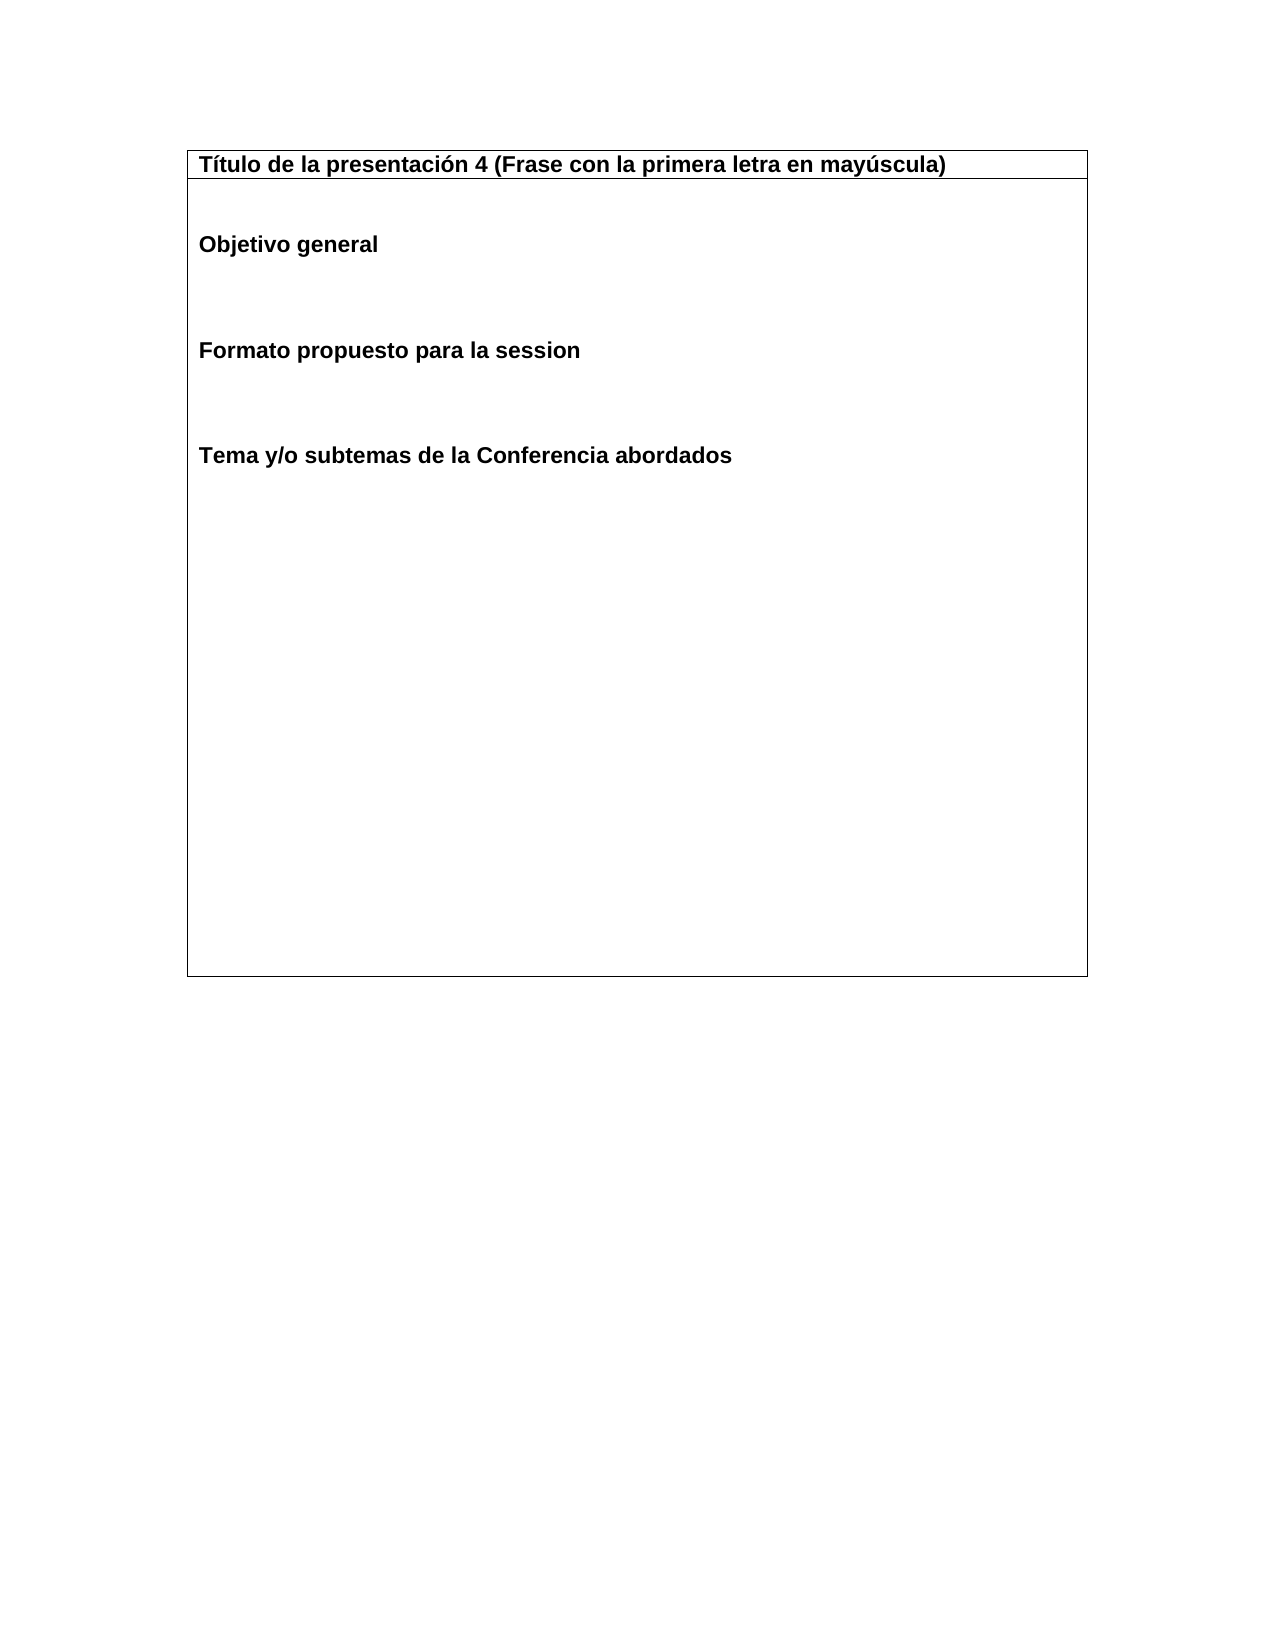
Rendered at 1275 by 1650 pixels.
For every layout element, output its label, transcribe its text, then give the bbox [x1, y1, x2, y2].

table_header Título de la presentación 4 (Frase con la primera letra en mayúscula) [188, 151, 1087, 177]
table_cell Objetivo general Formato propuesto para la session Tema y/o subtemas de la Conferencia abordados [188, 179, 1087, 976]
